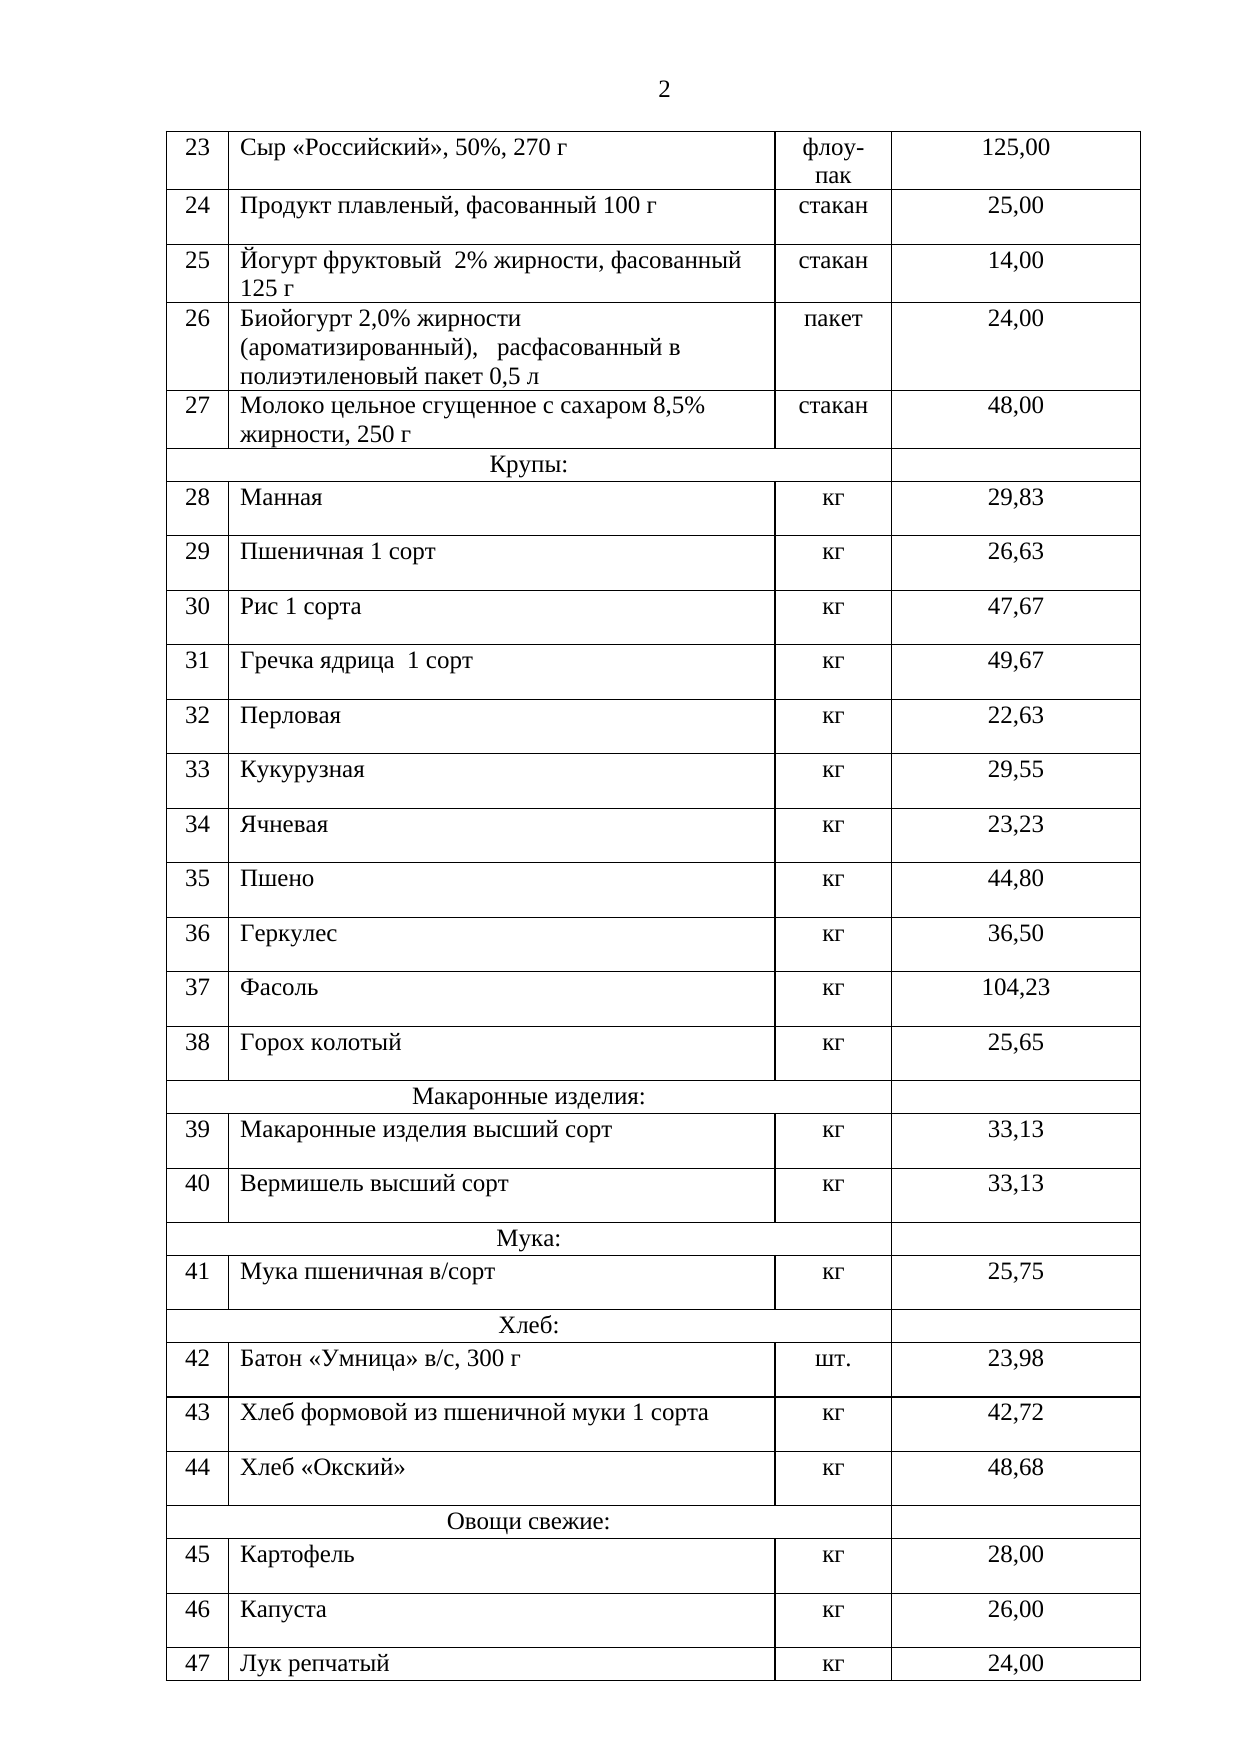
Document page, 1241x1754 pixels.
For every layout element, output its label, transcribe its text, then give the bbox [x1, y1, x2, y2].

table_cell 35 [167, 863, 228, 917]
table_cell Хлеб: [167, 1310, 891, 1342]
table_cell кг [776, 918, 891, 971]
table_cell Вермишель высший сорт [229, 1169, 774, 1222]
table_cell кг [776, 1256, 891, 1309]
table_cell 25,65 [892, 1027, 1140, 1080]
table_cell Хлеб «Окский» [229, 1452, 774, 1505]
table_cell стакан [776, 391, 891, 448]
table_cell [892, 449, 1140, 481]
table_cell Продукт плавленый, фасованный 100 г [229, 190, 774, 244]
table_cell 48,00 [892, 391, 1140, 448]
table_cell кг [776, 1114, 891, 1167]
table_cell [892, 1223, 1140, 1255]
table_cell 23 [167, 132, 228, 189]
table_cell кг [776, 863, 891, 917]
table_cell Лук репчатый [229, 1648, 774, 1680]
table_cell флоу-пак [776, 132, 891, 189]
table_cell 48,68 [892, 1452, 1140, 1505]
table_cell 30 [167, 591, 228, 644]
table_cell 45 [167, 1539, 228, 1593]
table_cell Мука: [167, 1223, 891, 1255]
table_cell Овощи свежие: [167, 1506, 891, 1538]
table_cell 23,23 [892, 809, 1140, 862]
table_cell 32 [167, 700, 228, 753]
table_cell 36,50 [892, 918, 1140, 971]
table_cell кг [776, 1398, 891, 1451]
table_cell 28 [167, 482, 228, 535]
table_cell Гречка ядрица 1 сорт [229, 645, 774, 699]
table_cell 24,00 [892, 1648, 1140, 1680]
table_cell Ячневая [229, 809, 774, 862]
table_cell Йогурт фруктовый 2% жирности, фасованный 125 г [229, 245, 774, 302]
table_cell [892, 1506, 1140, 1538]
table_cell 43 [167, 1398, 228, 1451]
table_cell кг [776, 645, 891, 699]
table_cell пакет [776, 303, 891, 389]
table_cell 26 [167, 303, 228, 389]
table_cell 14,00 [892, 245, 1140, 302]
table_cell Биойогурт 2,0% жирности (ароматизированный), расфасованный в полиэтиленовый пакет 0,5 л [229, 303, 774, 389]
table_cell шт. [776, 1343, 891, 1396]
table_cell Горох колотый [229, 1027, 774, 1080]
table_cell кг [776, 809, 891, 862]
table_cell 23,98 [892, 1343, 1140, 1396]
table_cell 25,00 [892, 190, 1140, 244]
table_cell 47,67 [892, 591, 1140, 644]
table_cell Мука пшеничная в/сорт [229, 1256, 774, 1309]
table_cell 38 [167, 1027, 228, 1080]
table_cell 49,67 [892, 645, 1140, 699]
table_cell 29,83 [892, 482, 1140, 535]
table_cell 104,23 [892, 972, 1140, 1026]
table_cell Кукурузная [229, 754, 774, 808]
table_cell кг [776, 1452, 891, 1505]
table_cell Пшено [229, 863, 774, 917]
table_cell кг [776, 1027, 891, 1080]
table_cell [892, 1081, 1140, 1113]
table_cell 33,13 [892, 1114, 1140, 1167]
table_cell 37 [167, 972, 228, 1026]
table_cell кг [776, 482, 891, 535]
table_cell 24 [167, 190, 228, 244]
table_cell 33 [167, 754, 228, 808]
table_cell стакан [776, 245, 891, 302]
table_cell 24,00 [892, 303, 1140, 389]
table_cell 25,75 [892, 1256, 1140, 1309]
table_cell [892, 1310, 1140, 1342]
table_cell 41 [167, 1256, 228, 1309]
table_cell 33,13 [892, 1169, 1140, 1222]
table_cell 44,80 [892, 863, 1140, 917]
table_cell 29 [167, 536, 228, 590]
table_cell 26,63 [892, 536, 1140, 590]
table_cell Манная [229, 482, 774, 535]
table_cell 36 [167, 918, 228, 971]
table_cell 44 [167, 1452, 228, 1505]
table_cell Фасоль [229, 972, 774, 1026]
table_cell Капуста [229, 1594, 774, 1647]
table_cell Макаронные изделия высший сорт [229, 1114, 774, 1167]
table_cell Крупы: [167, 449, 891, 481]
table_cell 42 [167, 1343, 228, 1396]
table_cell кг [776, 1648, 891, 1680]
table_cell 29,55 [892, 754, 1140, 808]
table_cell Батон «Умница» в/с, 300 г [229, 1343, 774, 1396]
table_cell кг [776, 591, 891, 644]
table_cell 25 [167, 245, 228, 302]
table_cell стакан [776, 190, 891, 244]
table_cell кг [776, 536, 891, 590]
table_cell Картофель [229, 1539, 774, 1593]
table_cell 22,63 [892, 700, 1140, 753]
table_cell кг [776, 1169, 891, 1222]
table_cell Макаронные изделия: [167, 1081, 891, 1113]
table_cell Сыр «Российский», 50%, 270 г [229, 132, 774, 189]
table_cell Геркулес [229, 918, 774, 971]
table_cell 47 [167, 1648, 228, 1680]
table_cell 28,00 [892, 1539, 1140, 1593]
table_cell Пшеничная 1 сорт [229, 536, 774, 590]
table_cell 39 [167, 1114, 228, 1167]
table_cell 34 [167, 809, 228, 862]
table_cell 46 [167, 1594, 228, 1647]
table_cell Молоко цельное сгущенное с сахаром 8,5% жирности, 250 г [229, 391, 774, 448]
table_cell 125,00 [892, 132, 1140, 189]
table_cell 42,72 [892, 1398, 1140, 1451]
table_cell кг [776, 700, 891, 753]
table_cell Хлеб формовой из пшеничной муки 1 сорта [229, 1398, 774, 1451]
table_cell 27 [167, 391, 228, 448]
table_cell Перловая [229, 700, 774, 753]
table_cell кг [776, 1594, 891, 1647]
table_cell 31 [167, 645, 228, 699]
table_cell кг [776, 754, 891, 808]
table_cell Рис 1 сорта [229, 591, 774, 644]
table_cell кг [776, 1539, 891, 1593]
table_cell 40 [167, 1169, 228, 1222]
table_cell кг [776, 972, 891, 1026]
table_cell 26,00 [892, 1594, 1140, 1647]
